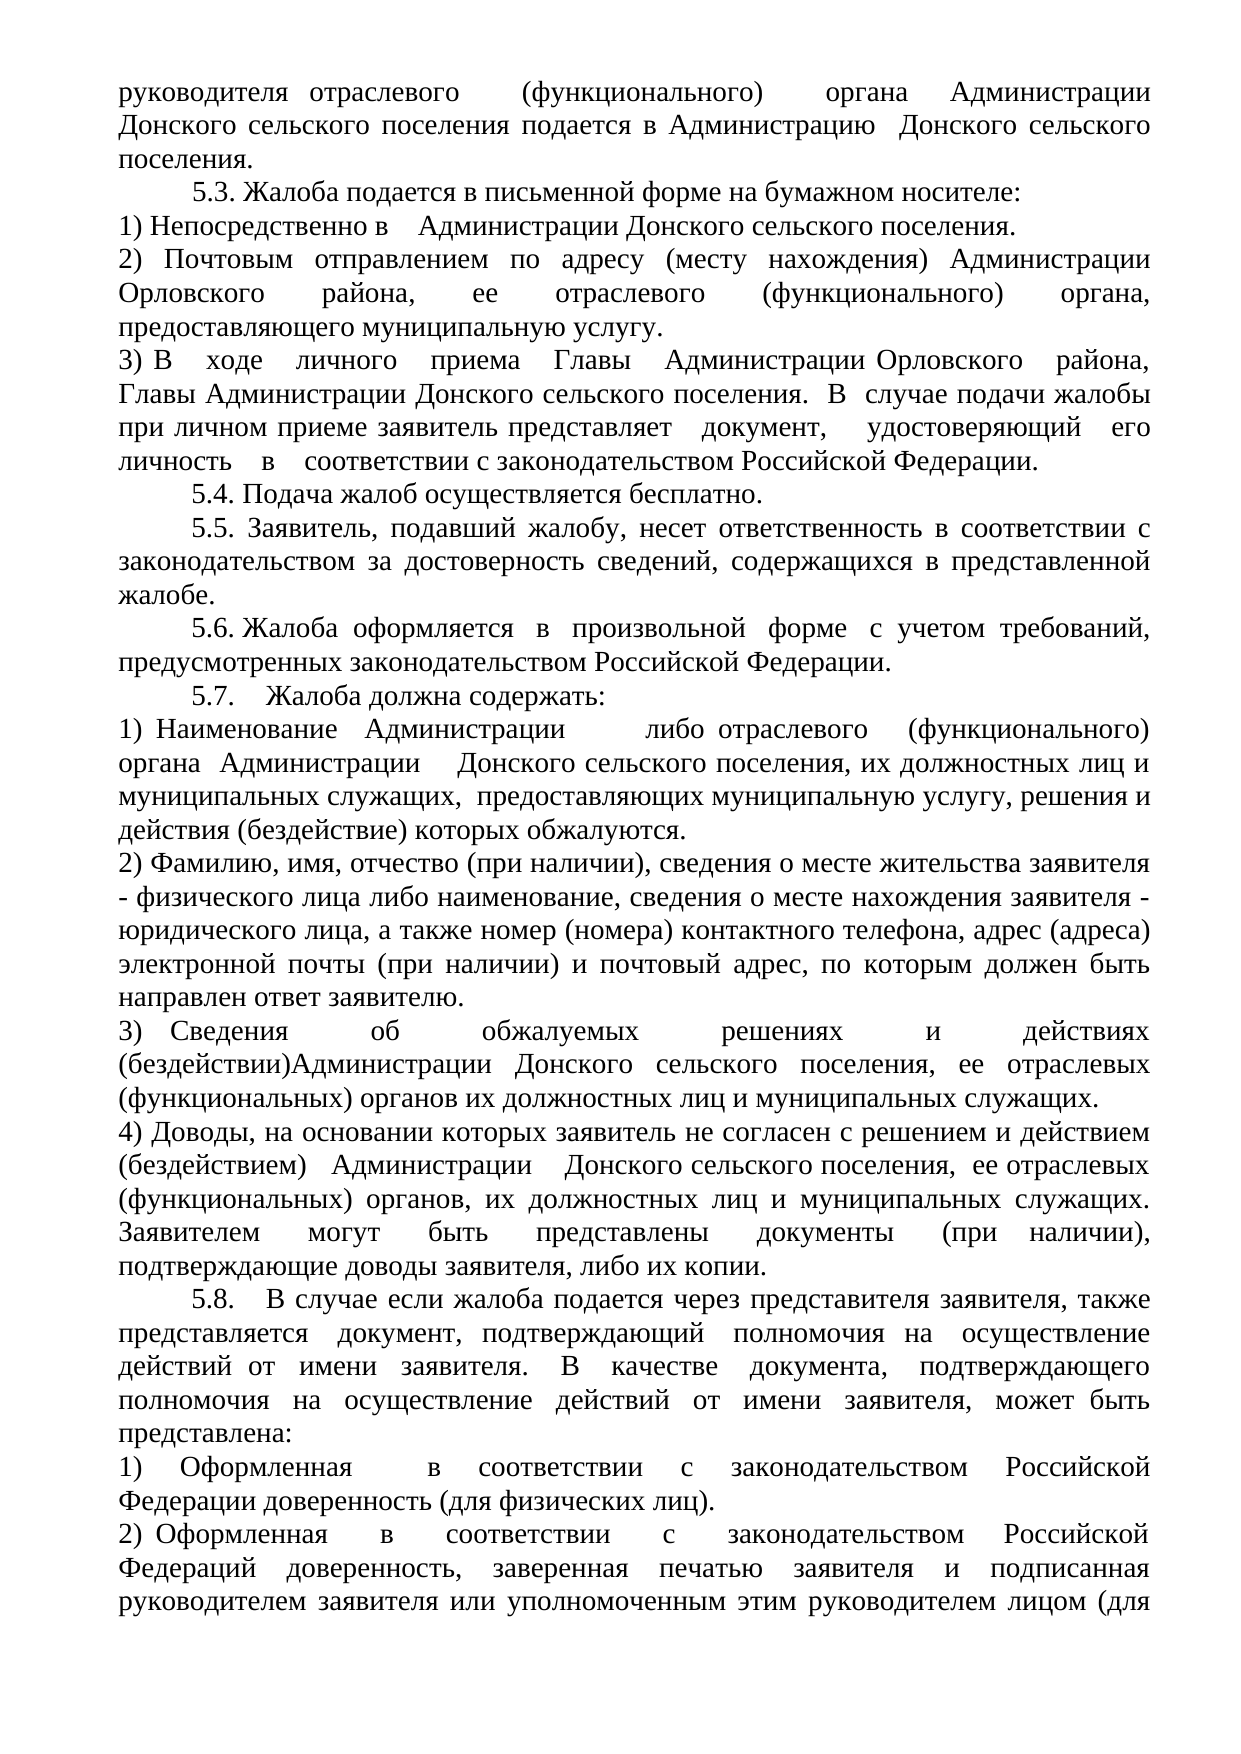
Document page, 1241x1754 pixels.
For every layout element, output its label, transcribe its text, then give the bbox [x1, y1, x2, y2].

text 5.3. Жалоба подается в письменной форме на бумажном носителе: [118, 174, 1152, 208]
text 5.4. Подача жалоб осуществляется бесплатно. [118, 476, 1152, 510]
text 1) Непосредственно в Администрации Донского сельского поселения. [118, 208, 1152, 242]
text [118, 1516, 1152, 1617]
text 5.5. Заявитель, подавший жалобу, несет ответственность в соответствии с законодательством за достоверность сведений, содержащихся в представленной жалобе. [118, 510, 1152, 611]
text 3) Сведения об обжалуемых решениях и действиях (бездействии)Администрации Донского сельского поселения, ее отраслевых (функциональных) органов их должностных лиц и муниципальных служащих. [118, 1013, 1152, 1114]
text 3) В ходе личного приема Главы Администрации Орловского района, Главы Администрации Донского сельского поселения. В случае подачи жалобы при личном приеме заявитель представляет документ, удостоверяющий его личность в соответствии с законодательством Российской Федерации. [118, 342, 1152, 476]
text 1) Наименование Администрации либо отраслевого (функционального) органа Администрации Донского сельского поселения, их должностных лиц и муниципальных служащих, предоставляющих муниципальную услугу, решения и действия (бездействие) которых обжалуются. [118, 711, 1152, 845]
text 2) Почтовым отправлением по адресу (месту нахождения) Администрации Орловского района, ее отраслевого (функционального) органа, предоставляющего муниципальную услугу. [118, 242, 1152, 342]
text 2) Фамилию, имя, отчество (при наличии), сведения о месте жительства заявителя - физического лица либо наименование, сведения о месте нахождения заявителя - юридического лица, а также номер (номера) контактного телефона, адрес (адреса) электронной почты (при наличии) и почтовый адрес, по которым должен быть направлен ответ заявителю. [118, 845, 1152, 1013]
text 5.7. Жалоба должна содержать: [118, 678, 1152, 711]
text 1) Оформленная в соответствии с законодательством Российской Федерации доверенность (для физических лиц). [118, 1449, 1152, 1516]
text 5.6. Жалоба оформляется в произвольной форме с учетом требований, предусмотренных законодательством Российской Федерации. [118, 611, 1152, 678]
text 5.8. В случае если жалоба подается через представителя заявителя, также представляется документ, подтверждающий полномочия на осуществление действий от имени заявителя. В качестве документа, подтверждающего полномочия на осуществление действий от имени заявителя, может быть представлена: [118, 1281, 1152, 1449]
text 4) Доводы, на основании которых заявитель не согласен с решением и действием (бездействием) Администрации Донского сельского поселения, ее отраслевых (функциональных) органов, их должностных лиц и муниципальных служащих. Заявителем могут быть представлены документы (при наличии), подтверждающие доводы заявителя, либо их копии. [118, 1114, 1152, 1281]
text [118, 74, 1152, 174]
